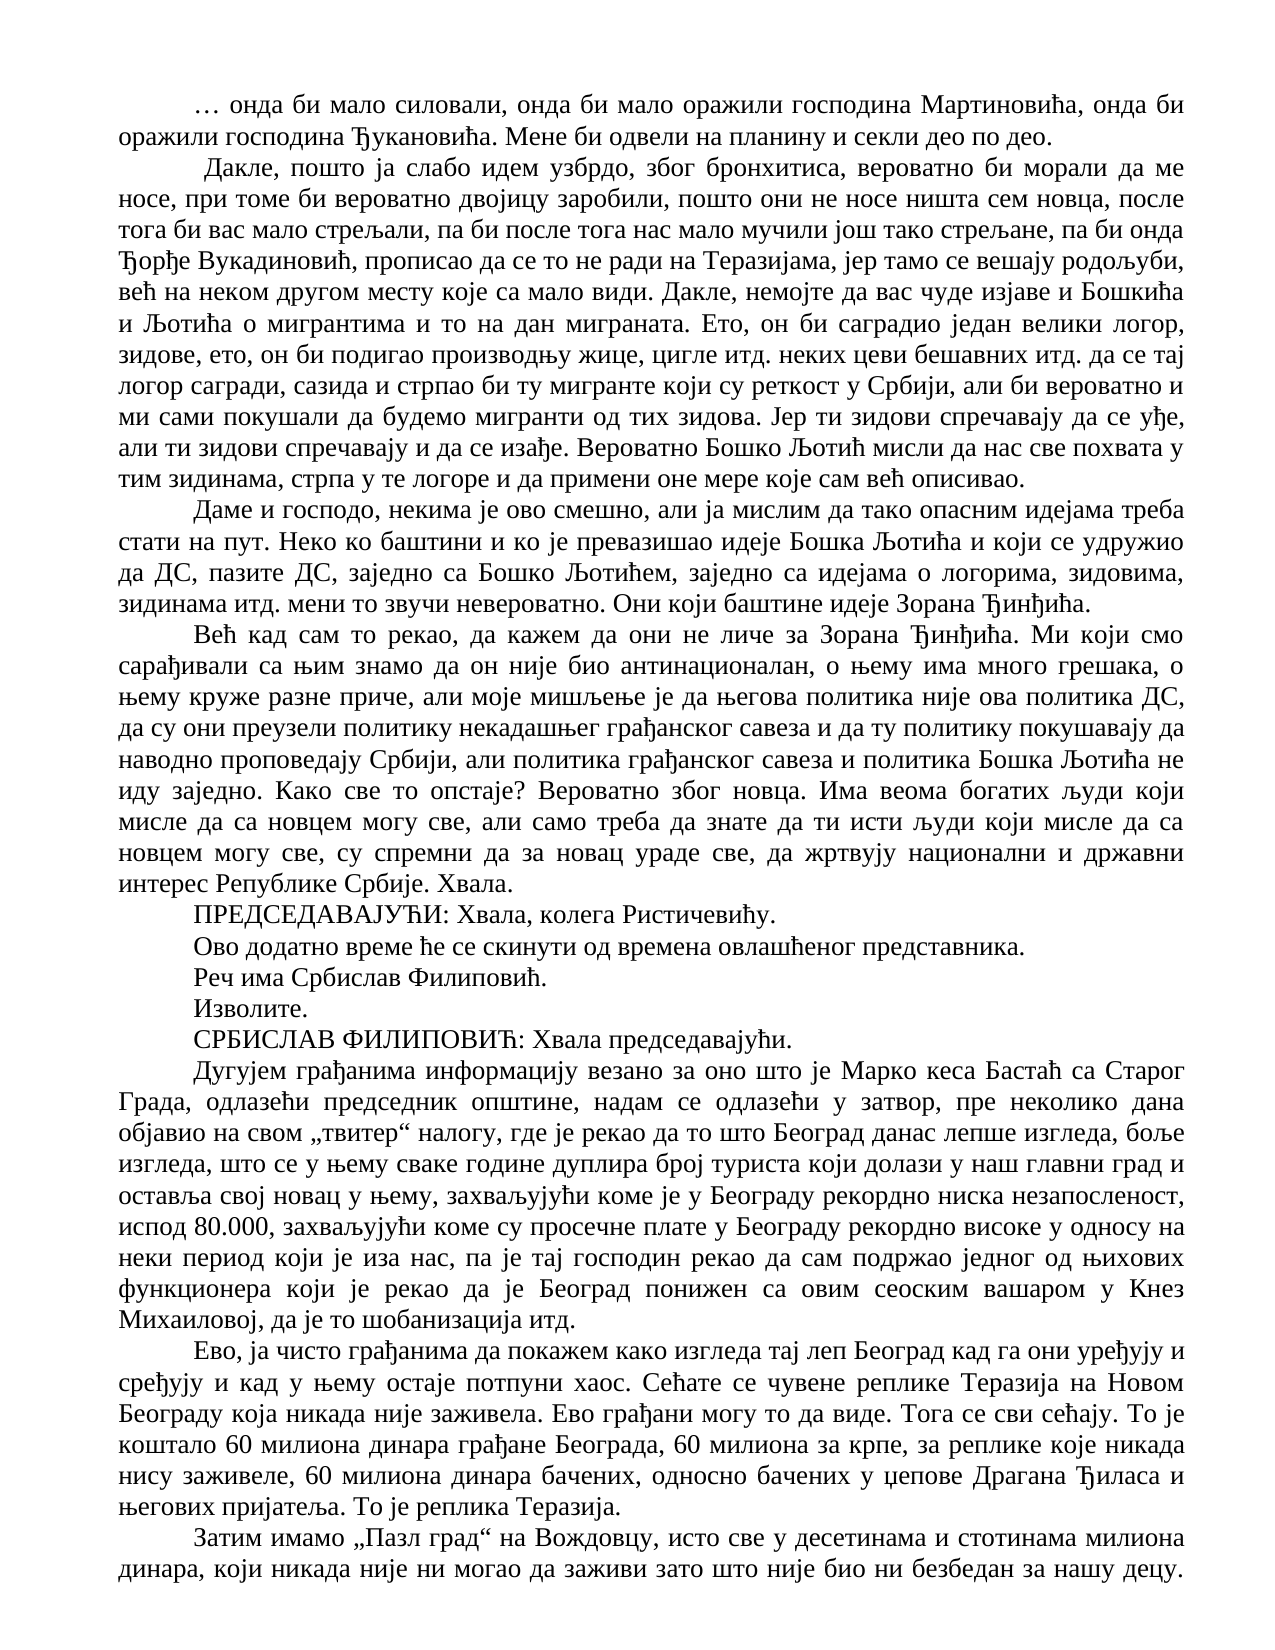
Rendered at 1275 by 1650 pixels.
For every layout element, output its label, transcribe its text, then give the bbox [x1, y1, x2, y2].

text Реч има Србислав Филиповић. [118, 961, 1186, 992]
text ПРЕДСЕДАВАЈУЋИ: Хвала, колега Ристичевићу. [118, 898, 1186, 929]
text Дакле, пошто ја слабо идем узбрдо, због бронхитиса, вероватно би морали да ме носе, при томе би вероватно двојицу заробили, пошто они не носе ништа сем новца, после тога би вас мало стрељали, па би после тога нас мало мучили још тако стрељане, па би онда Ђорђе Вукадиновић, прописао да се то не ради на Теразијама, јер тамо се вешају родољуби, већ на неком другом месту које са мало види. Дакле, немојте да вас чуде изјаве и Бошкића и Љотића о мигрантима и то на дан миграната. Ето, он би саградио један велики логор, зидове, ето, он би подигао производњу жице, цигле итд. неких цеви бешавних итд. да се тај логор сагради, сазида и стрпао би ту мигранте који су реткост у Србији, али би вероватно и ми сами покушали да будемо мигранти од тих зидова. Јер ти зидови спречавају да се уђе, али ти зидови спречавају и да се изађе. Вероватно Бошко Љотић мисли да нас све похвата у тим зидинама, стрпа у те логоре и да примени оне мере које сам већ описивао. [118, 151, 1186, 493]
text Већ кад сам то рекао, да кажем да они не личе за Зорана Ђинђића. Ми који смо сарађивали са њим знамо да он није био антинационалан, о њему има много грешака, о њему круже разне приче, али моје мишљење је да његова политика није ова политика ДС, да су они преузели политику некадашњег грађанског савеза и да ту политику покушавају да наводно проповедају Србији, али политика грађанског савеза и политика Бошка Љотића не иду заједно. Како све то опстаје? Вероватно због новца. Има веома богатих људи који мисле да са новцем могу све, али само треба да знате да ти исти људи који мисле да са новцем могу све, су спремни да за новац ураде све, да жртвују национални и државни интерес Републике Србије. Хвала. [118, 618, 1186, 898]
text Изволите. [118, 992, 1186, 1023]
text Ово додатно време ће се скинути од времена овлашћеног представника. [118, 929, 1186, 961]
text Даме и господо, некима је ово смешно, али ја мислим да тако опасним идејама треба стати на пут. Неко ко баштини и ко је превазишао идеје Бошка Љотића и који се удружио да ДС, пазите ДС, заједно са Бошко Љотићем, заједно са идејама о логорима, зидовима, зидинама итд. мени то звучи невероватно. Они који баштине идеје Зорана Ђинђића. [118, 493, 1186, 618]
text СРБИСЛАВ ФИЛИПОВИЋ: Хвала председавајући. [118, 1023, 1186, 1054]
text Дугујем грађанима информацију везано за оно што је Марко кеса Бастаћ са Старог Града, одлазећи председник општине, надам се одлазећи у затвор, пре неколико дана објавио на свом „твитер“ налогу, где је рекао да то што Београд данас лепше изгледа, боље изгледа, што се у њему сваке године дуплира број туриста који долази у наш главни град и оставља свој новац у њему, захваљујући коме је у Београду рекордно ниска незапосленост, испод 80.000, захваљујући коме су просечне плате у Београду рекордно високе у односу на неки период који је иза нас, па је тај господин рекао да сам подржао једног од њихових функционера који је рекао да је Београд понижен са овим сеоским вашаром у Кнез Михаиловој, да је то шобанизација итд. [118, 1054, 1186, 1334]
text Ево, ја чисто грађанима да покажем како изгледа тај леп Београд кад га они уређују и сређују и кад у њему остаје потпуни хаос. Сећате се чувене реплике Теразија на Новом Београду која никада није заживела. Ево грађани могу то да виде. Тога се сви сећају. То је коштало 60 милиона динара грађане Београда, 60 милиона за крпе, за реплике које никада нису заживеле, 60 милиона динара бачених, односно бачених у џепове Драгана Ђиласа и његових пријатеља. То је реплика Теразија. [118, 1334, 1186, 1521]
text … онда би мало силовали, онда би мало оражили господина Мартиновића, онда би оражили господина Ђукановића. Мене би одвели на планину и секли део по део. [118, 89, 1186, 151]
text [118, 1521, 1186, 1584]
